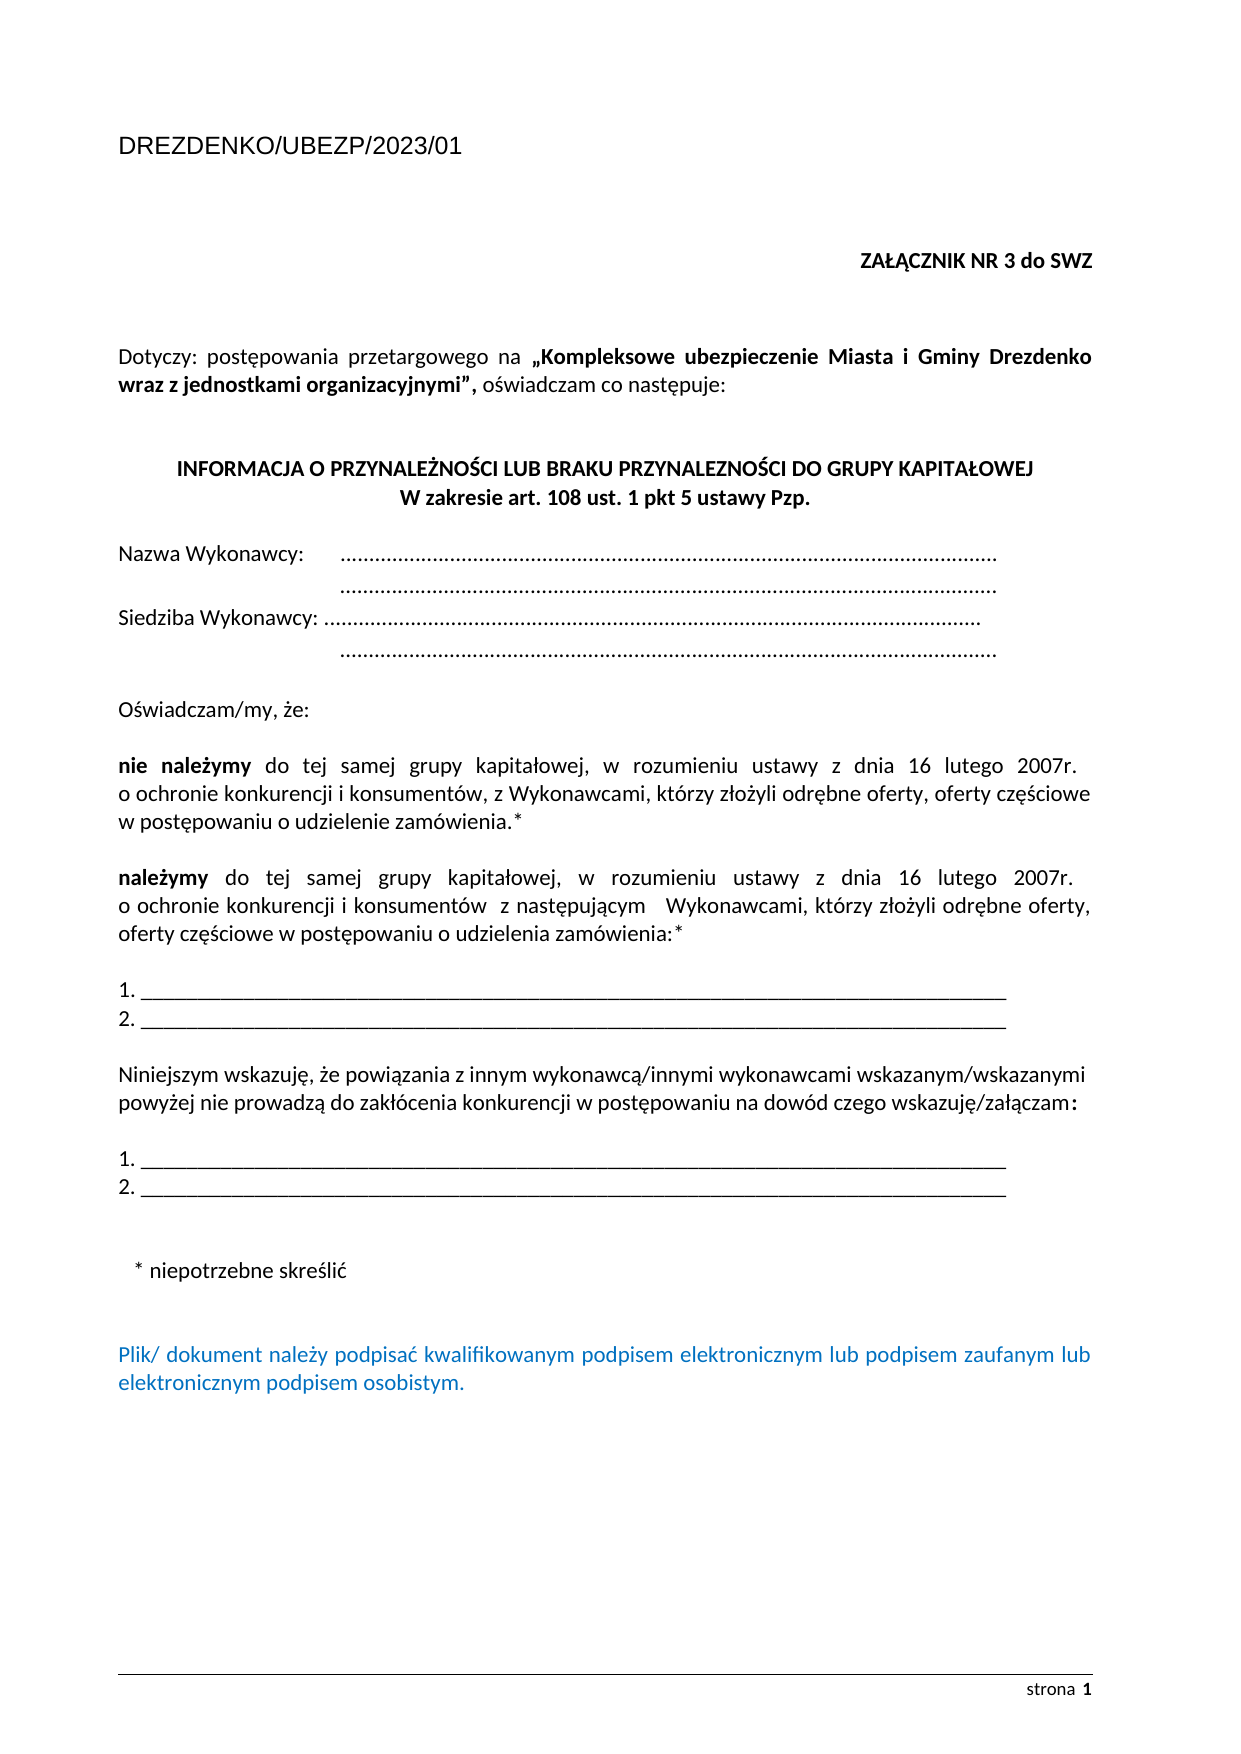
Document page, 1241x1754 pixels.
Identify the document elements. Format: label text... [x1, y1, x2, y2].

text DREZDENKO/UBEZP/2023/01 [118, 131, 1092, 160]
text ZAŁĄCZNIK NR 3 do SWZ [118, 246, 1092, 274]
text 2. ____________________________________________________________________________ [118, 1172, 1092, 1200]
text Oświadczam/my, że: [118, 695, 1092, 723]
text 2. ____________________________________________________________________________ [118, 1004, 1092, 1032]
text Nazwa Wykonawcy: .................................................................................................................. [118, 539, 1092, 567]
text .................................................................................................................. [266, 635, 1092, 663]
text należymy do tej samej grupy kapitałowej, w rozumieniu ustawy z dnia 16 lutego 2007r. o ochronie konkurencji i konsumentów z następującym Wykonawcami, którzy złożyli odrębne oferty, oferty częściowe w postępowaniu o udzielenia zamówienia:* [118, 863, 1092, 948]
text Niniejszym wskazuję, że powiązania z innym wykonawcą/innymi wykonawcami wskazanym/wskazanymi powyżej nie prowadzą do zakłócenia konkurencji w postępowaniu na dowód czego wskazuję/załączam: [118, 1060, 1092, 1116]
text .................................................................................................................. [266, 571, 1092, 599]
text INFORMACJA O PRZYNALEŻNOŚCI LUB BRAKU PRZYNALEZNOŚCI DO GRUPY KAPITAŁOWEJ [118, 454, 1092, 483]
text Siedziba Wykonawcy: .................................................................................................................. [118, 603, 1092, 631]
text W zakresie art. 108 ust. 1 pkt 5 ustawy Pzp. [118, 483, 1092, 511]
text nie należymy do tej samej grupy kapitałowej, w rozumieniu ustawy z dnia 16 lutego 2007r. o ochronie konkurencji i konsumentów, z Wykonawcami, którzy złożyli odrębne oferty, oferty częściowe w postępowaniu o udzielenie zamówienia.* [118, 751, 1092, 836]
text Dotyczy: postępowania przetargowego na „Kompleksowe ubezpieczenie Miasta i Gminy Drezdenko wraz z jednostkami organizacyjnymi”, oświadczam co następuje: [118, 342, 1092, 398]
text * niepotrzebne skreślić [118, 1256, 1092, 1284]
text Plik/ dokument należy podpisać kwalifikowanym podpisem elektronicznym lub podpisem zaufanym lub elektronicznym podpisem osobistym. [118, 1340, 1092, 1396]
text 1. ____________________________________________________________________________ [118, 976, 1092, 1004]
text 1. ____________________________________________________________________________ [118, 1144, 1092, 1172]
